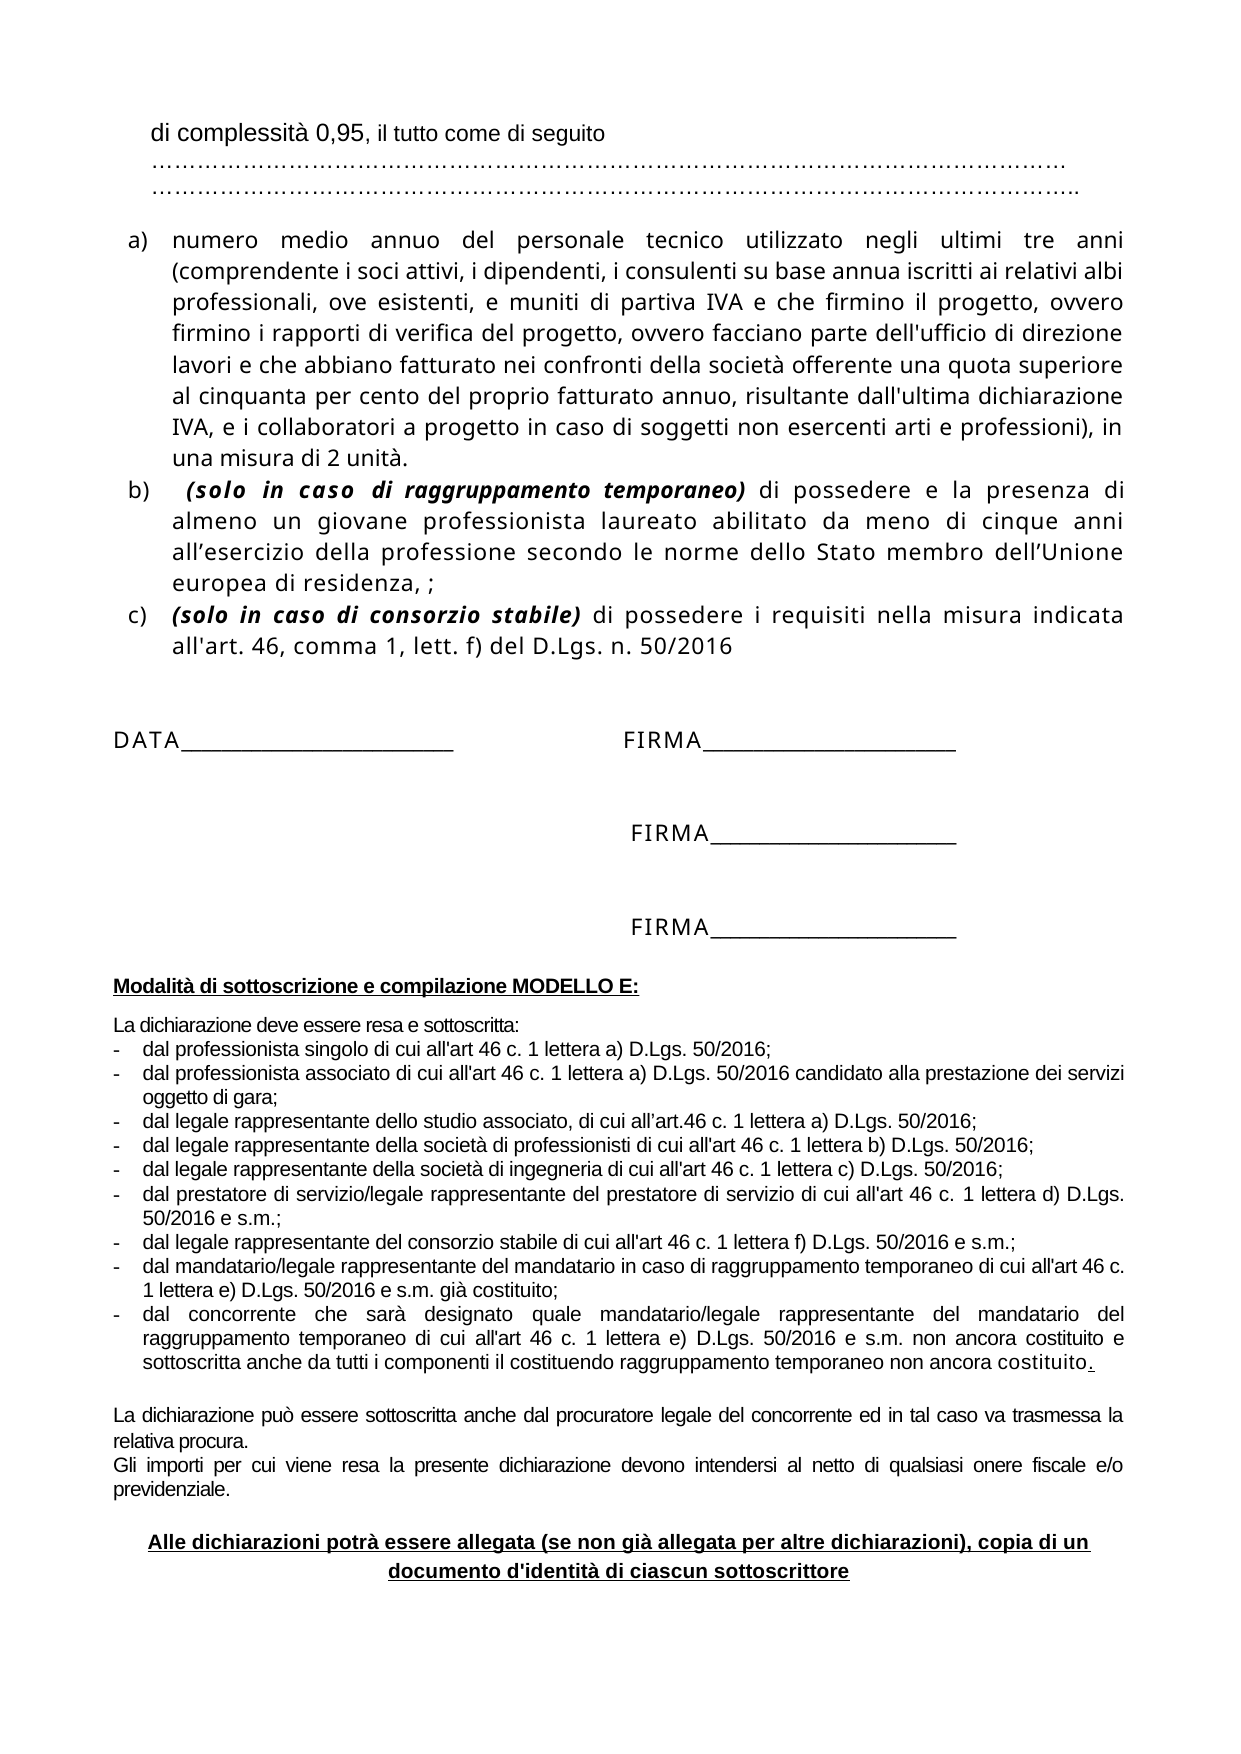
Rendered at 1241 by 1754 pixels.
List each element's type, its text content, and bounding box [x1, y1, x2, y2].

list dal legale rappresentante della società di ingegneria di cui all'art 46 c. 1 lettera c) D.Lgs. 50/2016; [113, 1157, 1125, 1181]
list (solo in caso di raggruppamento temporaneo) di possedere e la presenza di almeno un giovane professionista laureato abilitato da meno di cinque anni all’esercizio della professione secondo le norme dello Stato membro dell’Unione europea di residenza, ; [128, 474, 1125, 599]
text Modalità di sottoscrizione e compilazione MODELLO E: [113, 974, 1125, 998]
list numero medio annuo del personale tecnico utilizzato negli ultimi tre anni (comprendente i soci attivi, i dipendenti, i consulenti su base annua iscritti ai relativi albi professionali, ove esistenti, e muniti di partiva IVA e che firmino il progetto, ovvero firmino i rapporti di verifica del progetto, ovvero facciano parte dell'ufficio di direzione lavori e che abbiano fatturato nei confronti della società offerente una quota superiore al cinquanta per cento del proprio fatturato annuo, risultante dall'ultima dichiarazione IVA, e i collaboratori a progetto in caso di soggetti non esercenti arti e professioni), in una misura di 2 unità. [128, 224, 1125, 474]
text Alle dichiarazioni potrà essere allegata (se non già allegata per altre dichiarazioni), copia di un documento d'identità di ciascun sottoscrittore [113, 1527, 1125, 1584]
text ………………………………………………………………………………………………………….. [150, 173, 1125, 199]
text La dichiarazione deve essere resa e sottoscritta: [113, 1013, 1125, 1037]
text ………………………………………………………………………………………………………… [150, 147, 1125, 173]
list dal legale rappresentante dello studio associato, di cui all’art.46 c. 1 lettera a) D.Lgs. 50/2016; [113, 1109, 1125, 1133]
text Gli importi per cui viene resa la presente dichiarazione devono intendersi al netto di qualsiasi onere fiscale e/o previdenziale. [113, 1453, 1125, 1501]
list dal legale rappresentante del consorzio stabile di cui all'art 46 c. 1 lettera f) D.Lgs. 50/2016 e s.m.; [113, 1229, 1125, 1254]
list dal legale rappresentante della società di professionisti di cui all'art 46 c. 1 lettera b) D.Lgs. 50/2016; [113, 1133, 1125, 1157]
list (solo in caso di consorzio stabile) di possedere i requisiti nella misura indicata all'art. 46, comma 1, lett. f) del D.Lgs. n. 50/2016 [128, 599, 1125, 661]
text La dichiarazione può essere sottoscritta anche dal procuratore legale del concorrente ed in tal caso va trasmessa la relativa procura. [113, 1400, 1125, 1453]
text FIRMA [630, 911, 1125, 942]
list dal professionista singolo di cui all'art 46 c. 1 lettera a) D.Lgs. 50/2016; [113, 1037, 1125, 1061]
list dal prestatore di servizio/legale rappresentante del prestatore di servizio di cui all'art 46 c. 1 lettera d) D.Lgs. 50/2016 e s.m.; [113, 1181, 1125, 1229]
list dal concorrente che sarà designato quale mandatario/legale rappresentante del mandatario del raggruppamento temporaneo di cui all'art 46 c. 1 lettera e) D.Lgs. 50/2016 e s.m. non ancora costituito e sottoscritta anche da tutti i componenti il costituendo raggruppamento temporaneo non ancora costituito. [113, 1302, 1125, 1374]
text FIRMA [630, 817, 1125, 849]
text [150, 118, 1125, 147]
list dal mandatario/legale rappresentante del mandatario in caso di raggruppamento temporaneo di cui all'art 46 c. 1 lettera e) D.Lgs. 50/2016 e s.m. già costituito; [113, 1254, 1125, 1302]
text DATA FIRMA [113, 724, 1125, 755]
list dal professionista associato di cui all'art 46 c. 1 lettera a) D.Lgs. 50/2016 candidato alla prestazione dei servizi oggetto di gara; [113, 1061, 1125, 1109]
